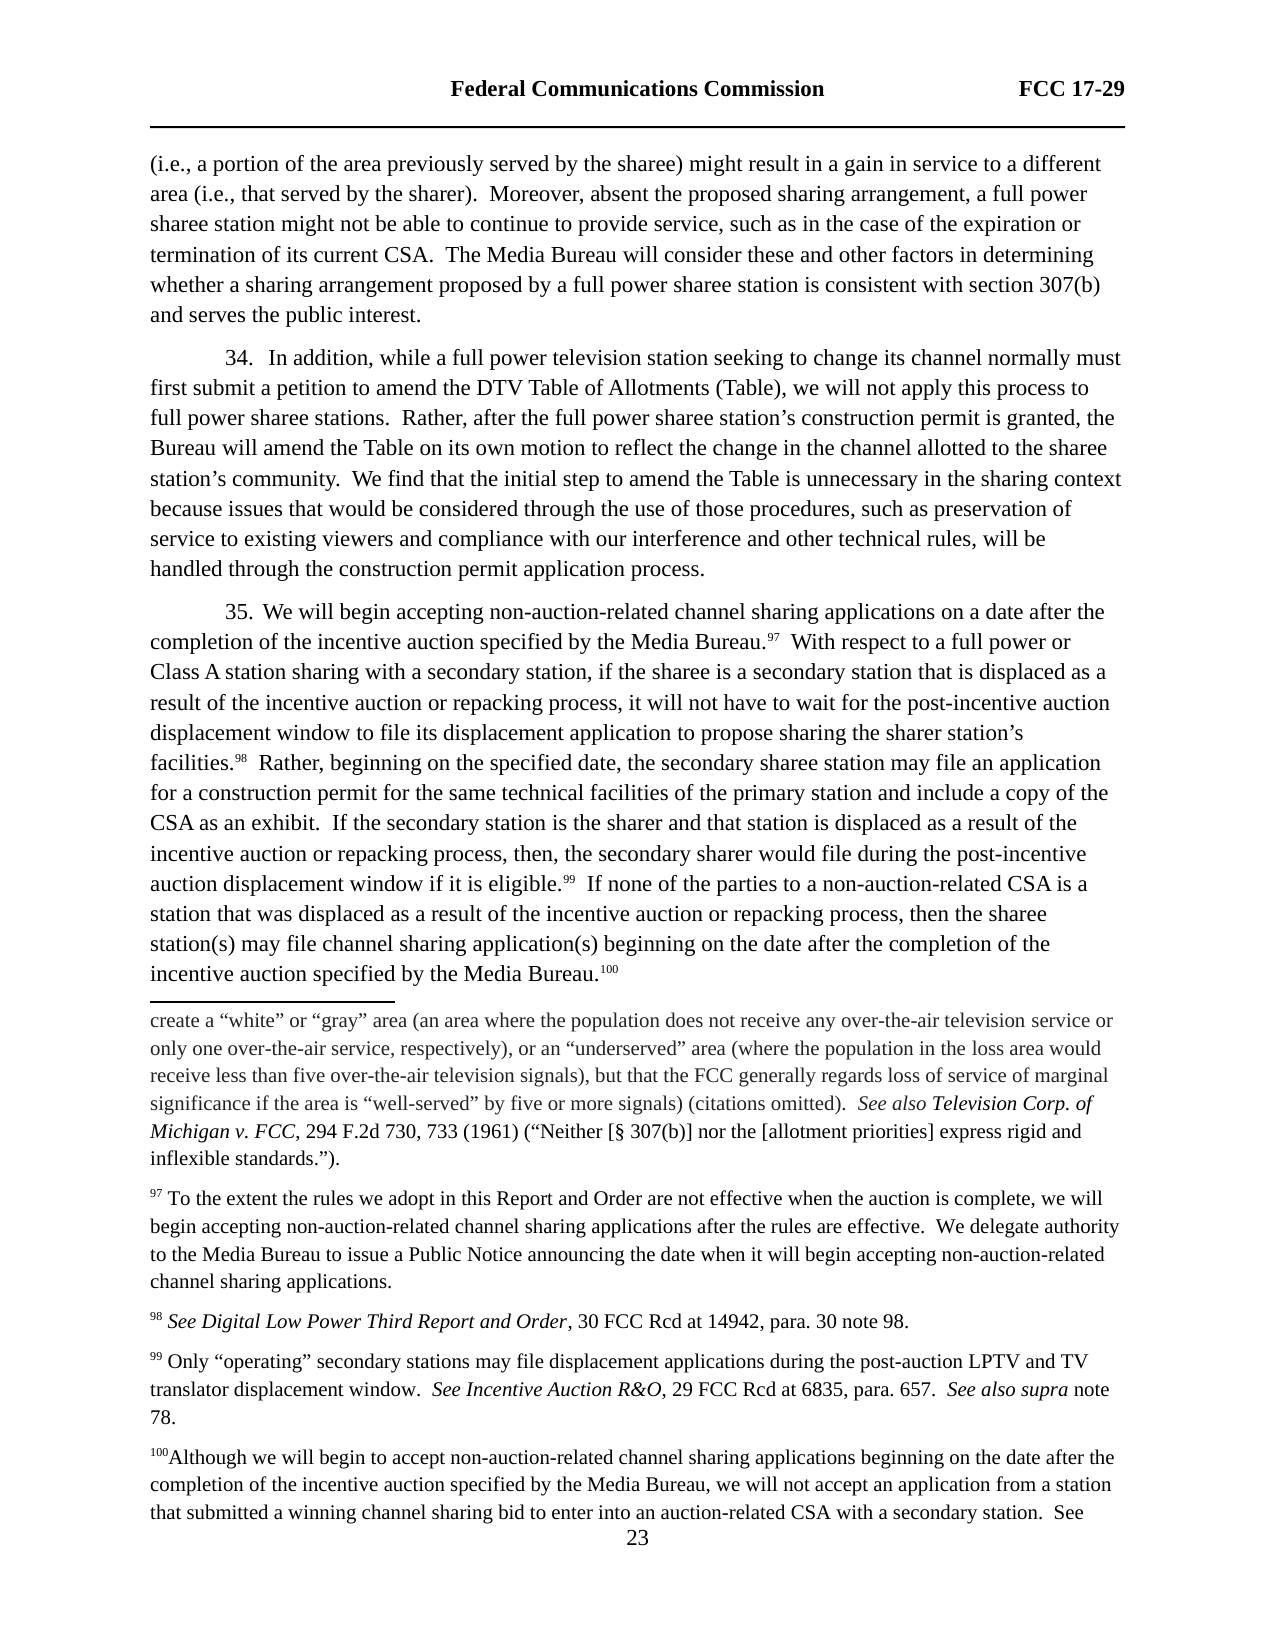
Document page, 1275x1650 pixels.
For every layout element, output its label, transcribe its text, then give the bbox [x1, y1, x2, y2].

text In addition, while a full power television station seeking to change its channel normally must first submit a petition to amend the DTV Table of Allotments (Table), we will not apply this process to full power sharee stations. Rather, after the full power sharee station’s construction permit is granted, the Bureau will amend the Table on its own motion to reflect the change in the channel allotted to the sharee station’s community. We find that the initial step to amend the Table is unnecessary in the sharing context because issues that would be considered through the use of those procedures, such as preservation of service to existing viewers and compliance with our interference and other technical rules, will be handled through the construction permit application process. [150, 344, 1125, 582]
text We will treat modification applications filed to implement the additional channel sharing arrangements authorized herein as minor change applications, subject to certain exceptions. Although a channel sharing arrangement results in a sharee station changing channels, which is a major change under our rules, we conclude that treating channel changes as minor when done in connection with channel sharing is appropriate because the sharee will be assuming the authorized technical facilities of the sharer station, meaning that compliance with our interference and other technical rules would have been addressed in licensing the sharer station. In the case of a full power sharee station, we will consider any loss in service resulting from the proposed sharing arrangement at the construction permit stage in determining whether to grant the permit. We note that, with channel sharing, service loss in one area (i.e., a portion of the area previously served by the sharee) might result in a gain in service to a different area (i.e., that served by the sharer). Moreover, absent the proposed sharing arrangement, a full power sharee station might not be able to continue to provide service, such as in the case of the expiration or termination of its current CSA. The Media Bureau will consider these and other factors in determining whether a sharing arrangement proposed by a full power sharee station is consistent with section 307(b) and serves the public interest. [150, 150, 1125, 327]
text We will begin accepting non-auction-related channel sharing applications on a date after the completion of the incentive auction specified by the Media Bureau. With respect to a full power or Class A station sharing with a secondary station, if the sharee is a secondary station that is displaced as a result of the incentive auction or repacking process, it will not have to wait for the post-incentive auction displacement window to file its displacement application to propose sharing the sharer station’s facilities. Rather, beginning on the specified date, the secondary sharee station may file an application for a construction permit for the same technical facilities of the primary station and include a copy of the CSA as an exhibit. If the secondary station is the sharer and that station is displaced as a result of the incentive auction or repacking process, then, the secondary sharer would file during the post-incentive auction displacement window if it is eligible. If none of the parties to a non-auction-related CSA is a station that was displaced as a result of the incentive auction or repacking process, then the sharee station(s) may file channel sharing application(s) beginning on the date after the completion of the incentive auction specified by the Media Bureau. [150, 598, 1125, 987]
